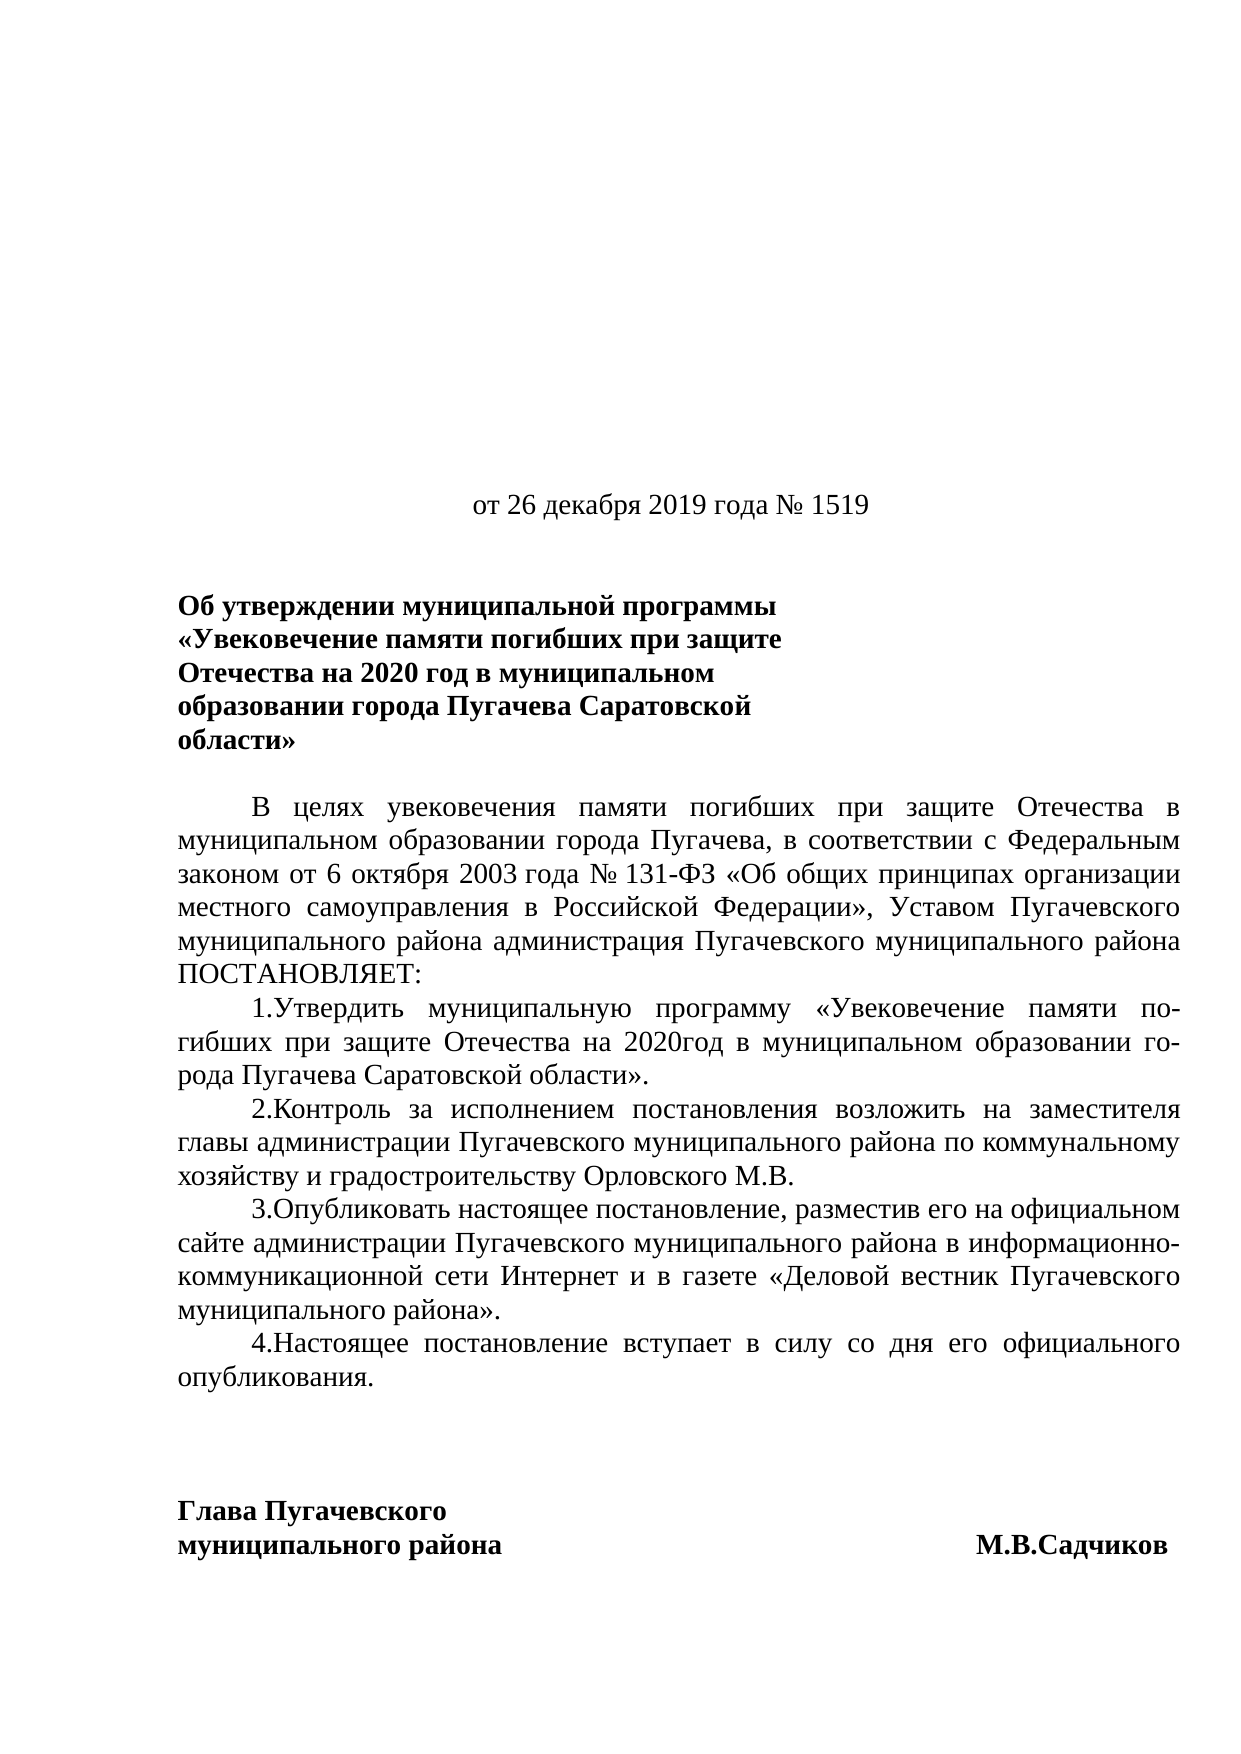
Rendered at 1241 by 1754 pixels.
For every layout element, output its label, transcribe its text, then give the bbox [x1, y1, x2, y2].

text образовании города Пугачева Саратовской [177, 688, 1181, 722]
text 1.Утвердить муниципальную программу «Увековечение памяти по-гибших при защите Отечества на 2020год в муниципальном образовании го-рода Пугачева Саратовской области». [177, 990, 1181, 1091]
text В целях увековечения памяти погибших при защите Отечества в муниципальном образовании города Пугачева, в соответствии с Федеральным законом от 6 октября 2003 года № 131-ФЗ «Об общих принципах организации местного самоуправления в Российской Федерации», Уставом Пугачевского муниципального района администрация Пугачевского муниципального района ПОСТАНОВЛЯЕТ: [177, 789, 1181, 990]
text Отечества на 2020 год в муниципальном [177, 655, 1181, 688]
text 3.Опубликовать настоящее постановление, разместив его на официальном сайте администрации Пугачевского муниципального района в информационно-коммуникационной сети Интернет и в газете «Деловой вестник Пугачевского муниципального района». [177, 1191, 1181, 1326]
text 4.Настоящее постановление вступает в силу со дня его официального опубликования. [177, 1326, 1181, 1393]
text Глава Пугачевского [177, 1493, 1181, 1527]
text 2.Контроль за исполнением постановления возложить на заместителя главы администрации Пугачевского муниципального района по коммунальному хозяйству и градостроительству Орловского М.В. [177, 1091, 1181, 1191]
text муниципального района М.В.Садчиков [177, 1527, 1181, 1560]
text Об утверждении муниципальной программы [177, 588, 1181, 621]
text области» [177, 722, 1181, 755]
text от 26 декабря 2019 года № 1519 [177, 487, 1181, 521]
text «Увековечение памяти погибших при защите [177, 621, 1181, 655]
